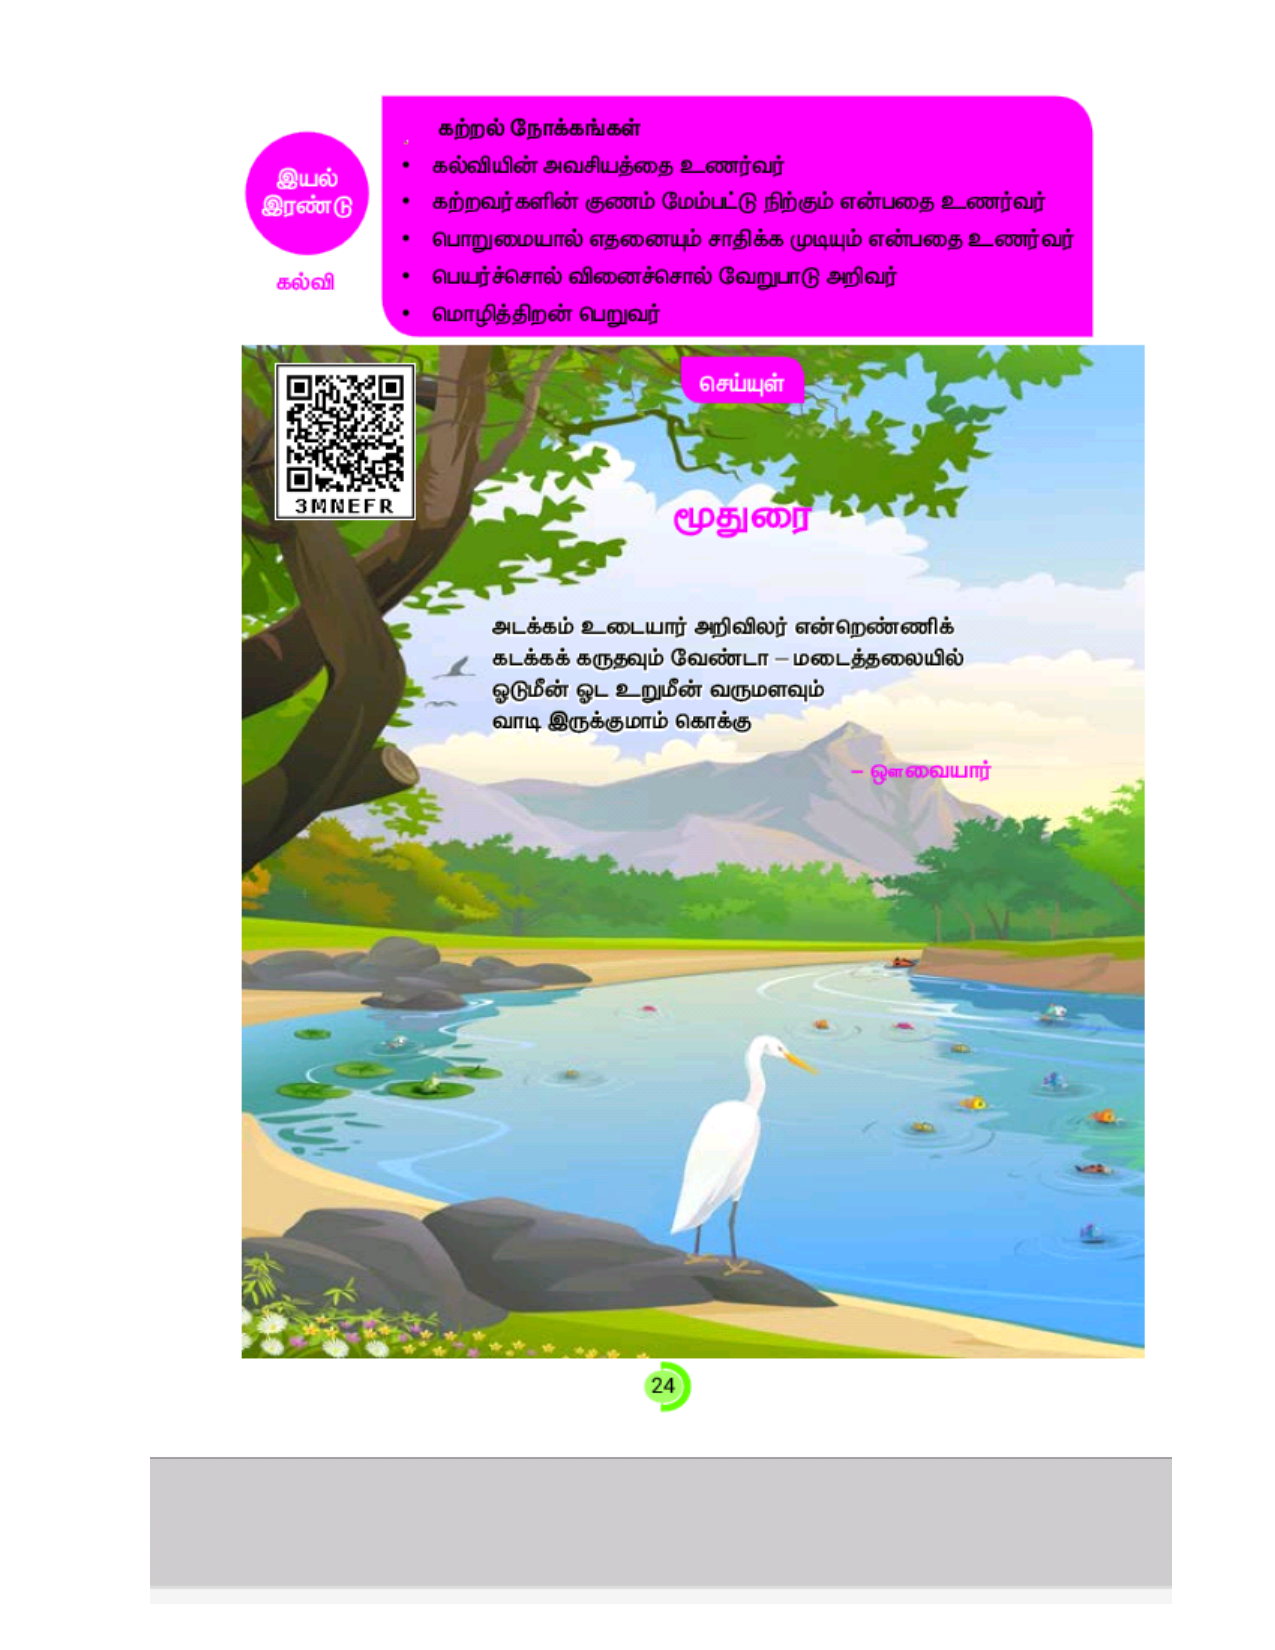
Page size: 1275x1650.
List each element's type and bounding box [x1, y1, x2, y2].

picture [150, 37, 1172, 1604]
